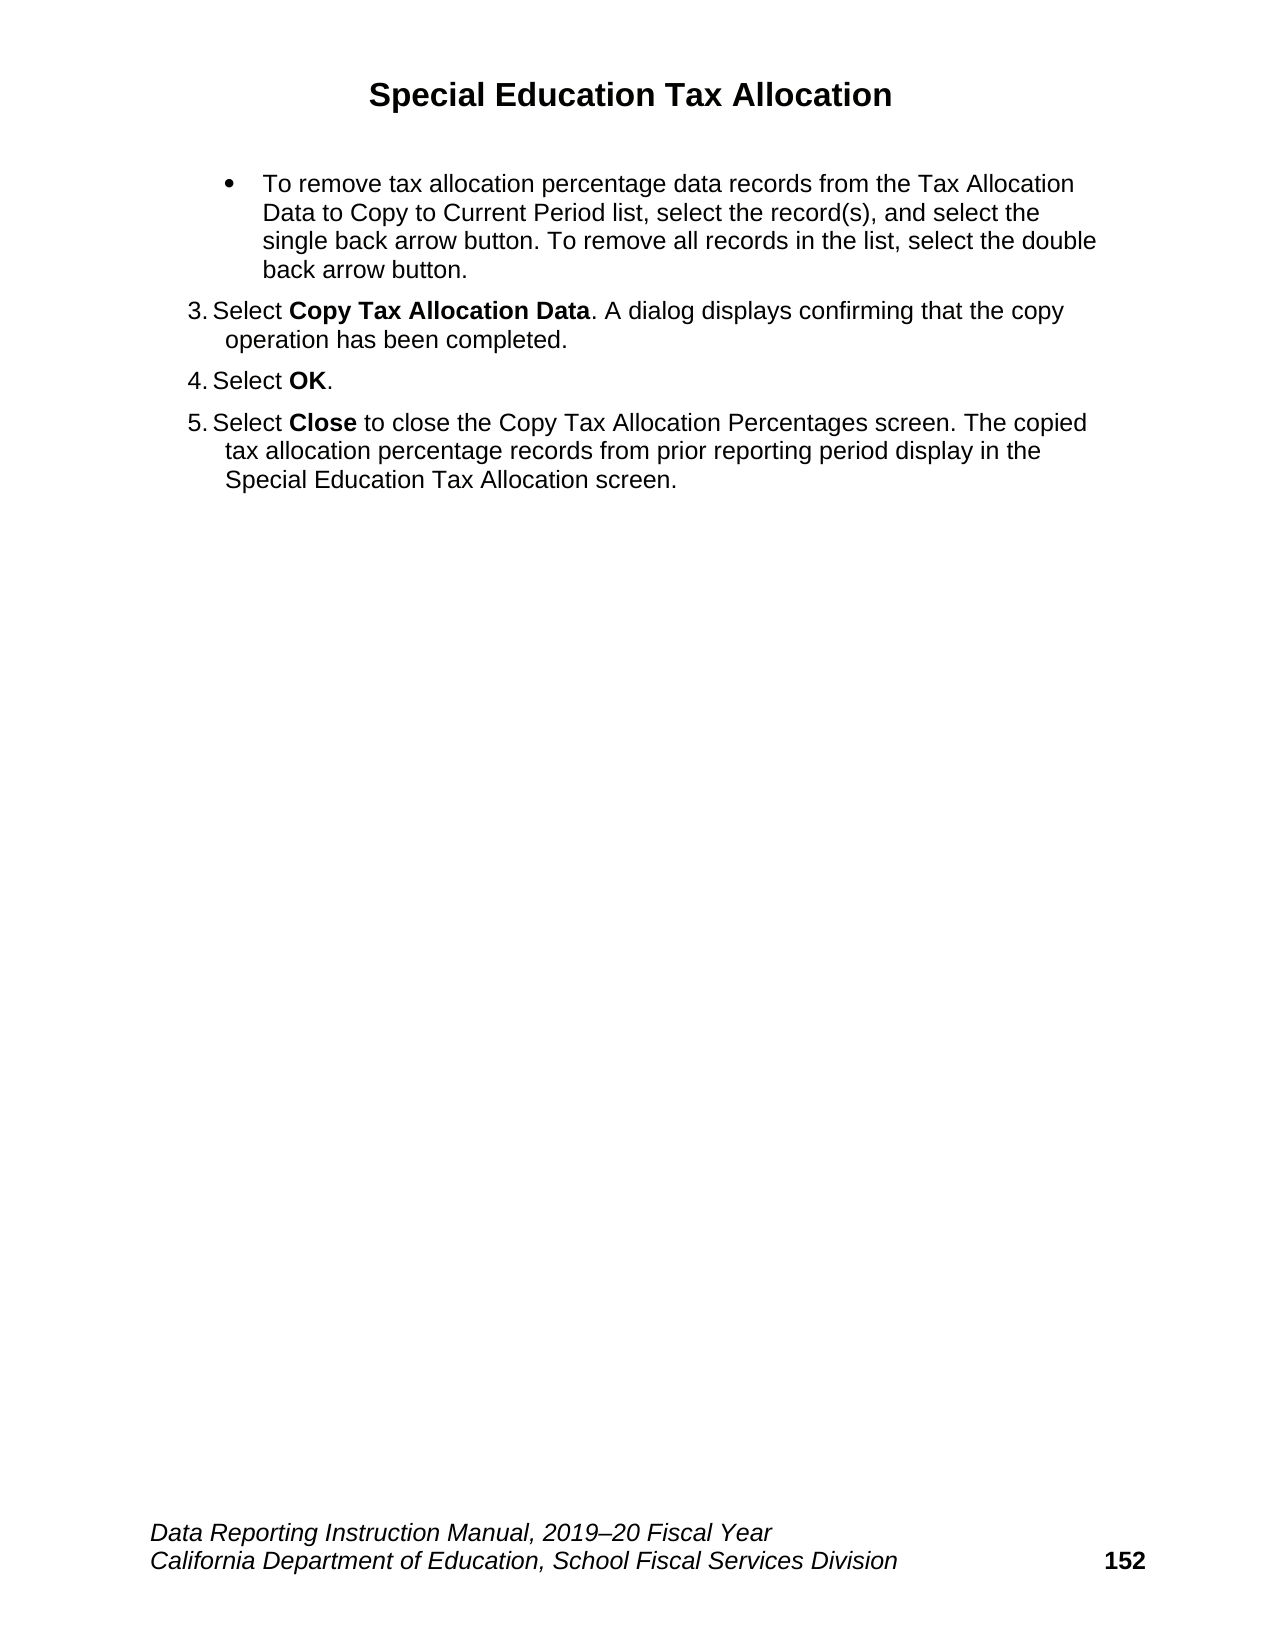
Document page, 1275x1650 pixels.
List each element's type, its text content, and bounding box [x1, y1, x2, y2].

list To remove tax allocation percentage data records from the Tax Allocation Data to Copy to Current Period list, select the record(s), and select the single back arrow button. To remove all records in the list, select the double back arrow button. [225, 169, 1111, 284]
list Select Copy Tax Allocation Data. A dialog displays confirming that the copy operation has been completed. [187, 296, 1111, 354]
list Select Close to close the Copy Tax Allocation Percentages screen. The copied tax allocation percentage records from prior reporting period display in the Special Education Tax Allocation screen. [187, 408, 1111, 494]
list Select OK. [187, 366, 1111, 395]
